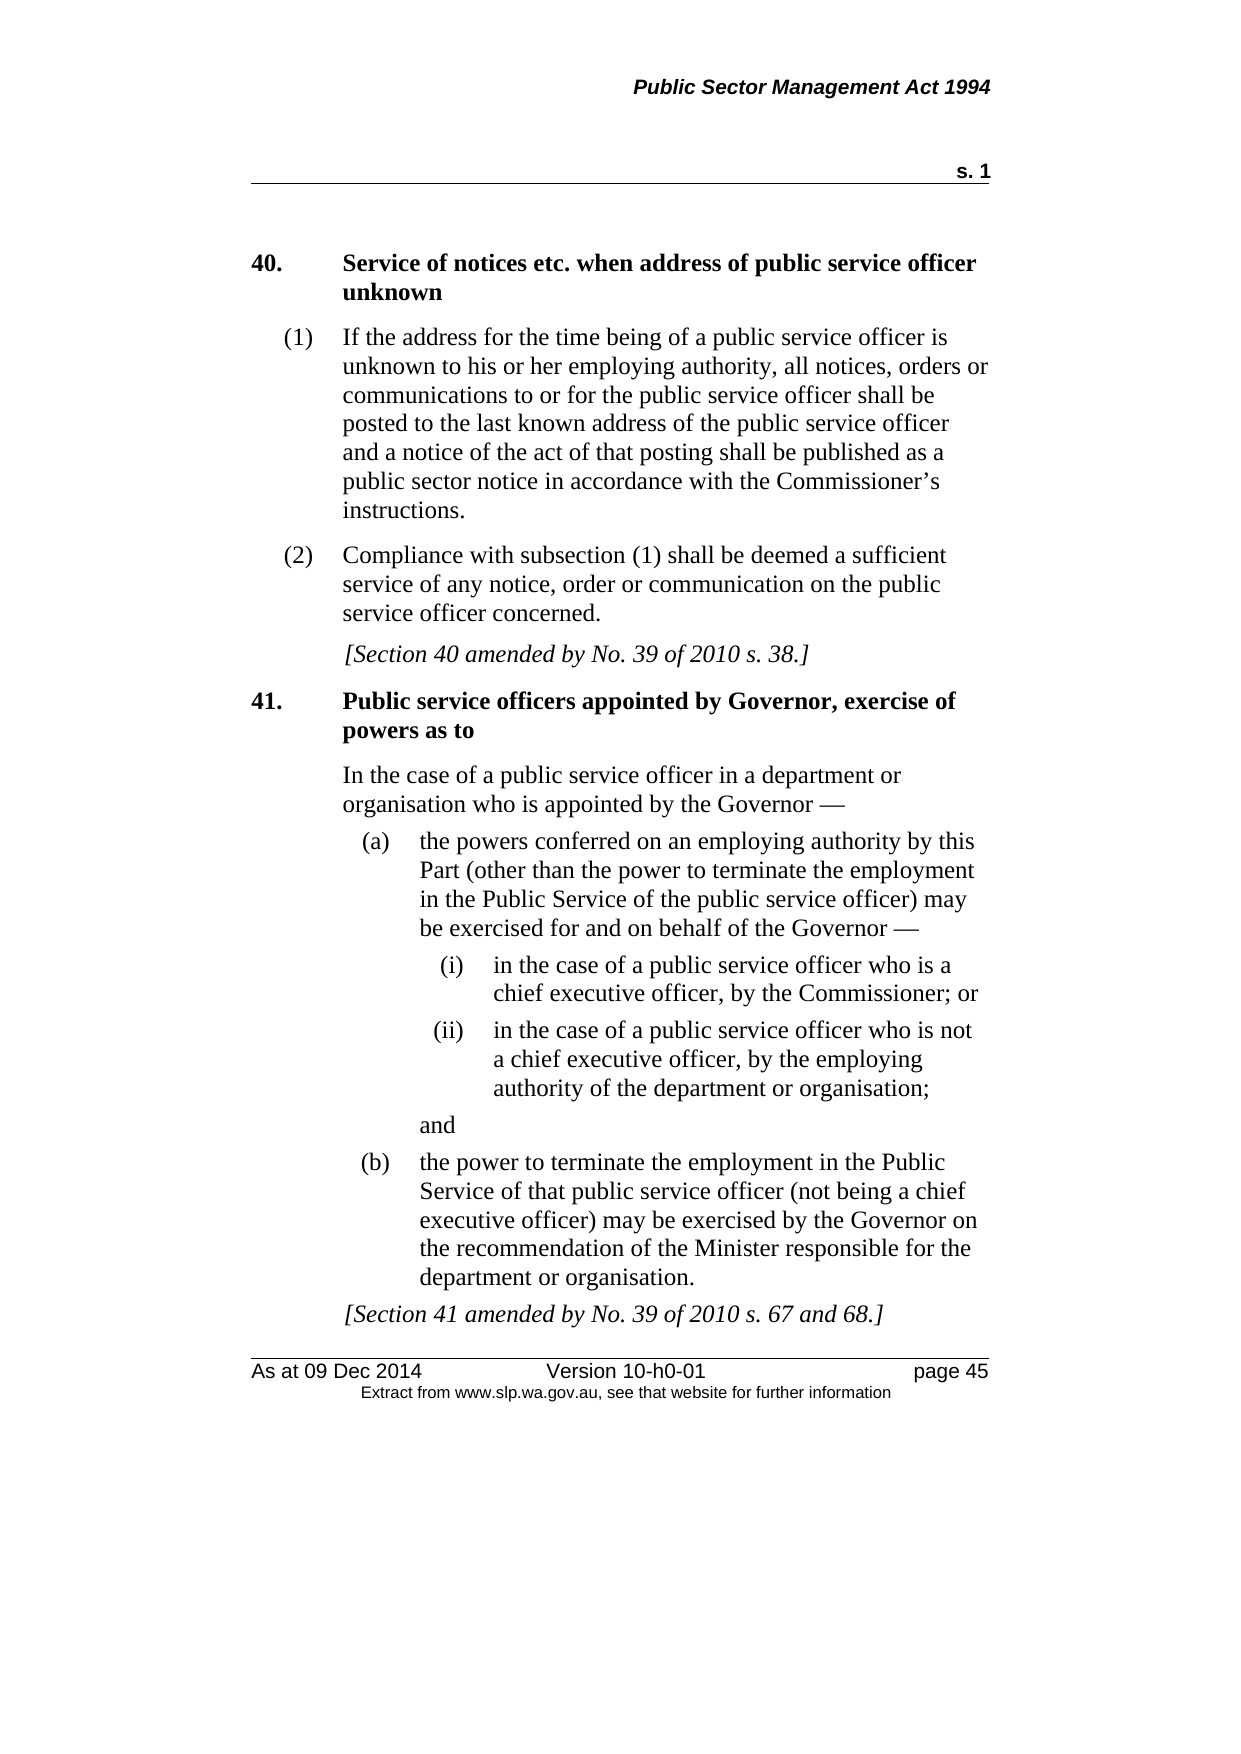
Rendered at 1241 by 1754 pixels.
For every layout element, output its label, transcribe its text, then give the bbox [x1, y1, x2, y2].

subtitle 41. Public service officers appointed by Governor, exercise of powers as to [251, 686, 989, 744]
text [Section 41 amended by No. 39 of 2010 s. 67 and 68.] [251, 1299, 989, 1328]
text (ii) in the case of a public service officer who is not a chief executive officer, by the employing authority of the department or organisation; [251, 1016, 989, 1102]
text (b) the power to terminate the employment in the Public Service of that public service officer (not being a chief executive officer) may be exercised by the Governor on the recommendation of the Minister responsible for the department or organisation. [251, 1147, 989, 1291]
text (1) If the address for the time being of a public service officer is unknown to his or her employing authority, all notices, orders or communications to or for the public service officer shall be posted to the last known address of the public service officer and a notice of the act of that posting shall be published as a public sector notice in accordance with the Commissioner’s instructions. [251, 322, 989, 523]
subtitle 40. Service of notices etc. when address of public service officer unknown [251, 248, 989, 306]
text [Section 40 amended by No. 39 of 2010 s. 38.] [251, 639, 989, 668]
text (2) Compliance with subsection (1) shall be deemed a sufficient service of any notice, order or communication on the public service officer concerned. [251, 540, 989, 626]
text and [251, 1110, 989, 1139]
text (i) in the case of a public service officer who is a chief executive officer, by the Commissioner; or [251, 950, 989, 1007]
text (a) the powers conferred on an employing authority by this Part (other than the power to terminate the employment in the Public Service of the public service officer) may be exercised for and on behalf of the Governor — [251, 826, 989, 941]
text In the case of a public service officer in a department or organisation who is appointed by the Governor — [251, 761, 989, 818]
